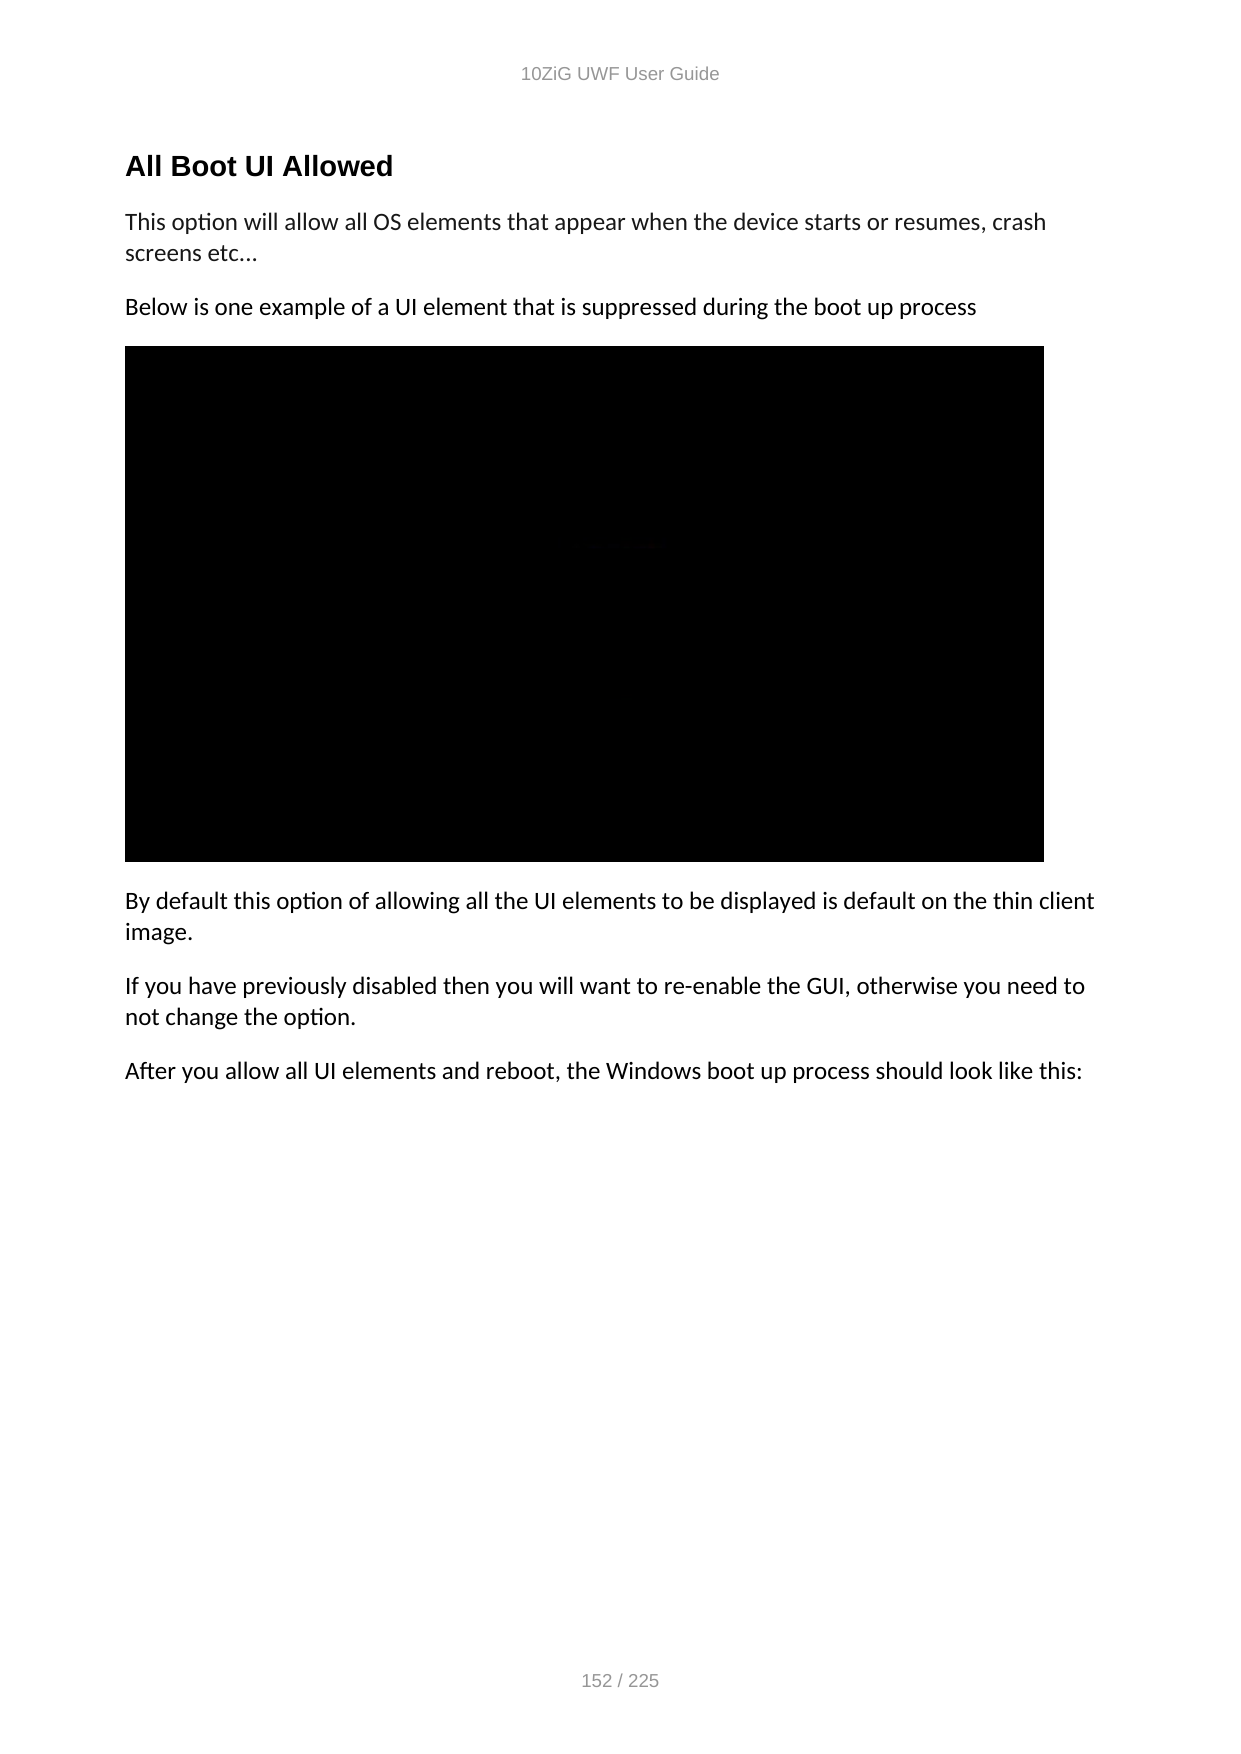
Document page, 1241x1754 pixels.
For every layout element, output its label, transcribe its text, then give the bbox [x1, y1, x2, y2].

text Below is one example of a UI element that is suppressed during the boot up process [125, 291, 1115, 322]
text This option will allow all OS elements that appear when the device starts or resumes, crash screens etc... [125, 206, 1115, 267]
text After you allow all UI elements and reboot, the Windows boot up process should look like this: [125, 1056, 1115, 1086]
picture [125, 346, 1044, 862]
text By default this option of allowing all the UI elements to be displayed is default on the thin client image. [125, 886, 1115, 947]
text All Boot UI Allowed [125, 149, 1115, 182]
text If you have previously disabled then you will want to re-enable the GUI, otherwise you need to not change the option. [125, 971, 1115, 1032]
